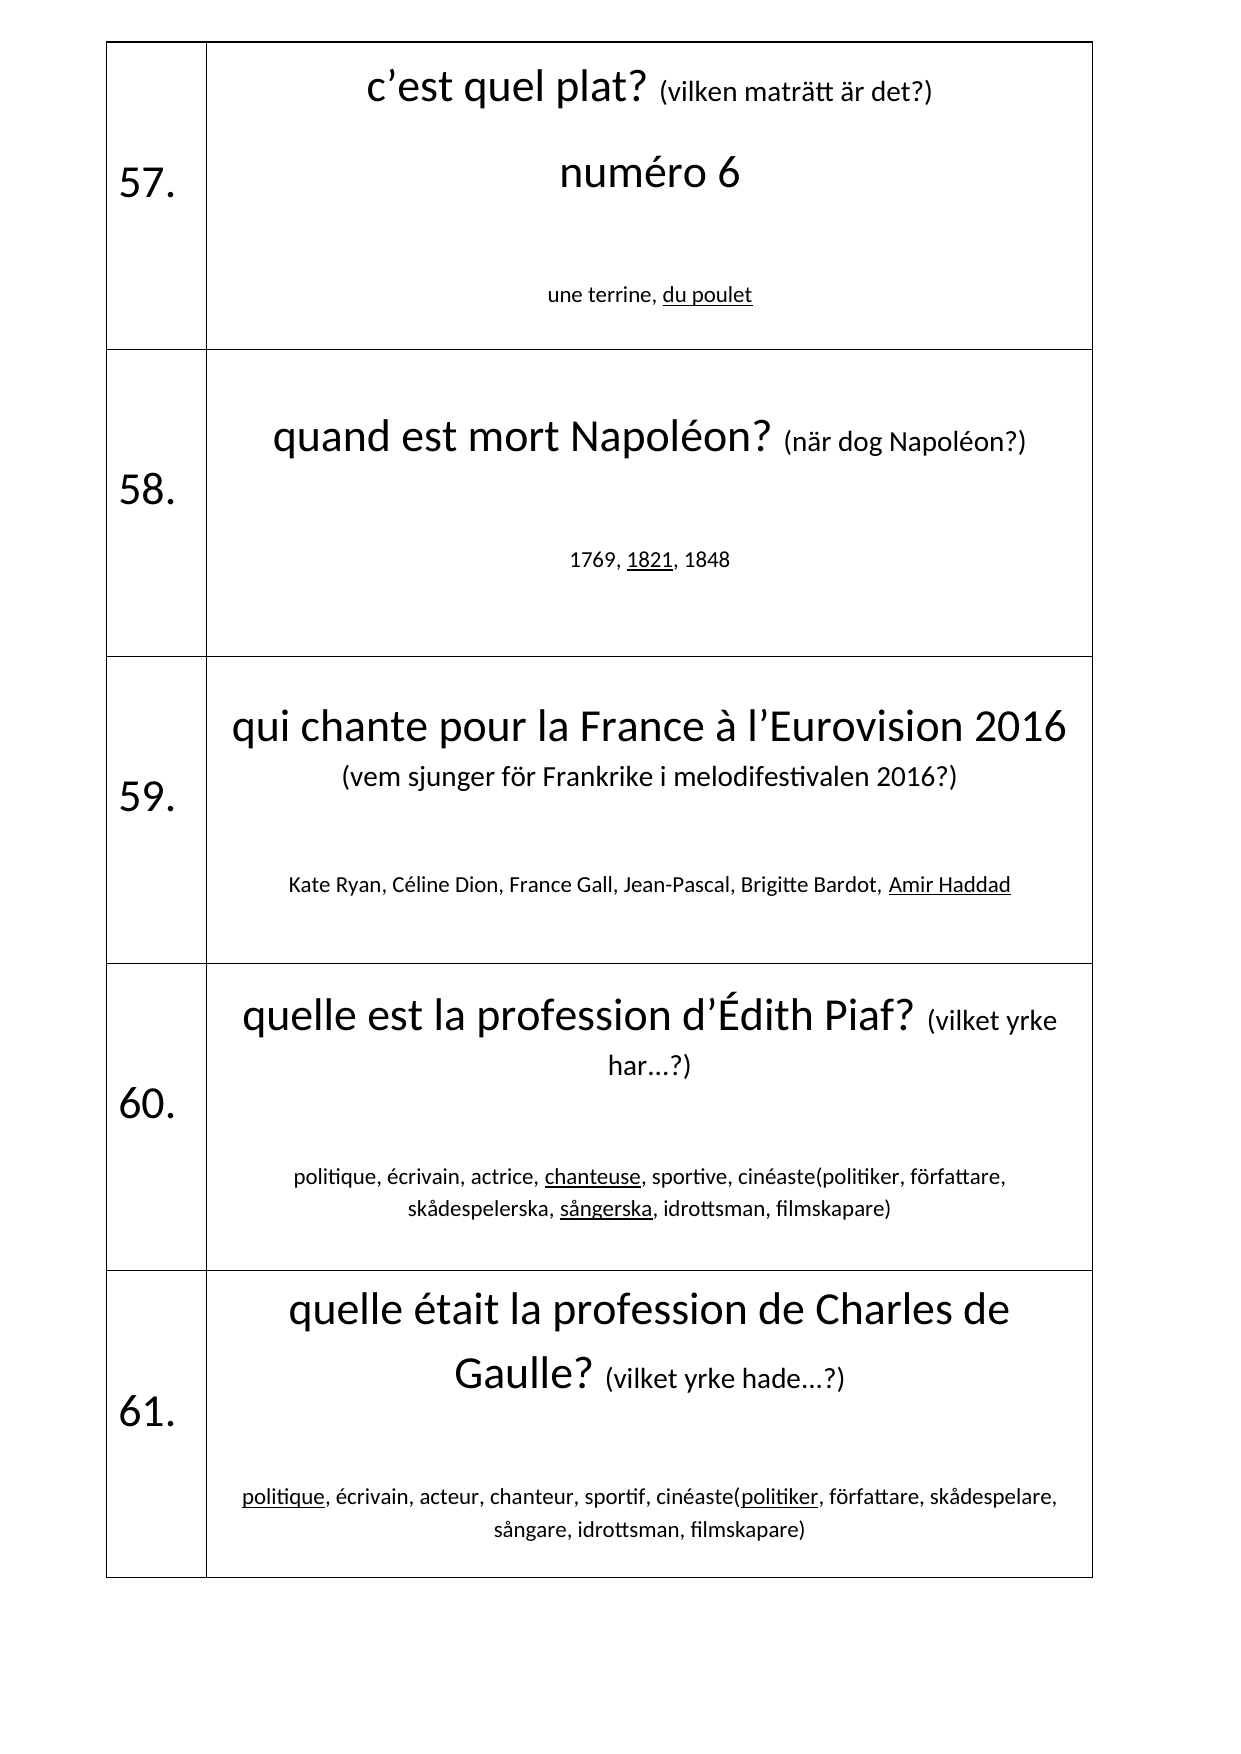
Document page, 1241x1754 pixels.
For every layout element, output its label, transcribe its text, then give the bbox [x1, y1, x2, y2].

table_cell quelle est la profession d’Édith Piaf? (vilket yrke har...?) politique, écrivain, actrice, chanteuse, sportive, cinéaste(politiker, författare, skådespelerska, sångerska, idrottsman, filmskapare) [207, 964, 1092, 1270]
table_cell [107, 964, 206, 1270]
table_cell quelle était la profession de Charles de Gaulle? (vilket yrke hade...?) politique, écrivain, acteur, chanteur, sportif, cinéaste(politiker, författare, skådespelare, sångare, idrottsman, filmskapare) [207, 1271, 1092, 1577]
table_cell quand est mort Napoléon? (när dog Napoléon?) 1769, 1821, 1848 [207, 350, 1092, 656]
table_cell [107, 43, 206, 348]
table_cell [107, 350, 206, 656]
table_cell [107, 1271, 206, 1577]
table_cell qui chante pour la France à l’Eurovision 2016 (vem sjunger för Frankrike i melodifestivalen 2016?) Kate Ryan, Céline Dion, France Gall, Jean-Pascal, Brigitte Bardot, Amir Haddad [207, 657, 1092, 963]
table_cell [107, 657, 206, 963]
table_cell c’est quel plat? (vilken maträtt är det?) numéro 6 une terrine, du poulet [207, 43, 1092, 348]
